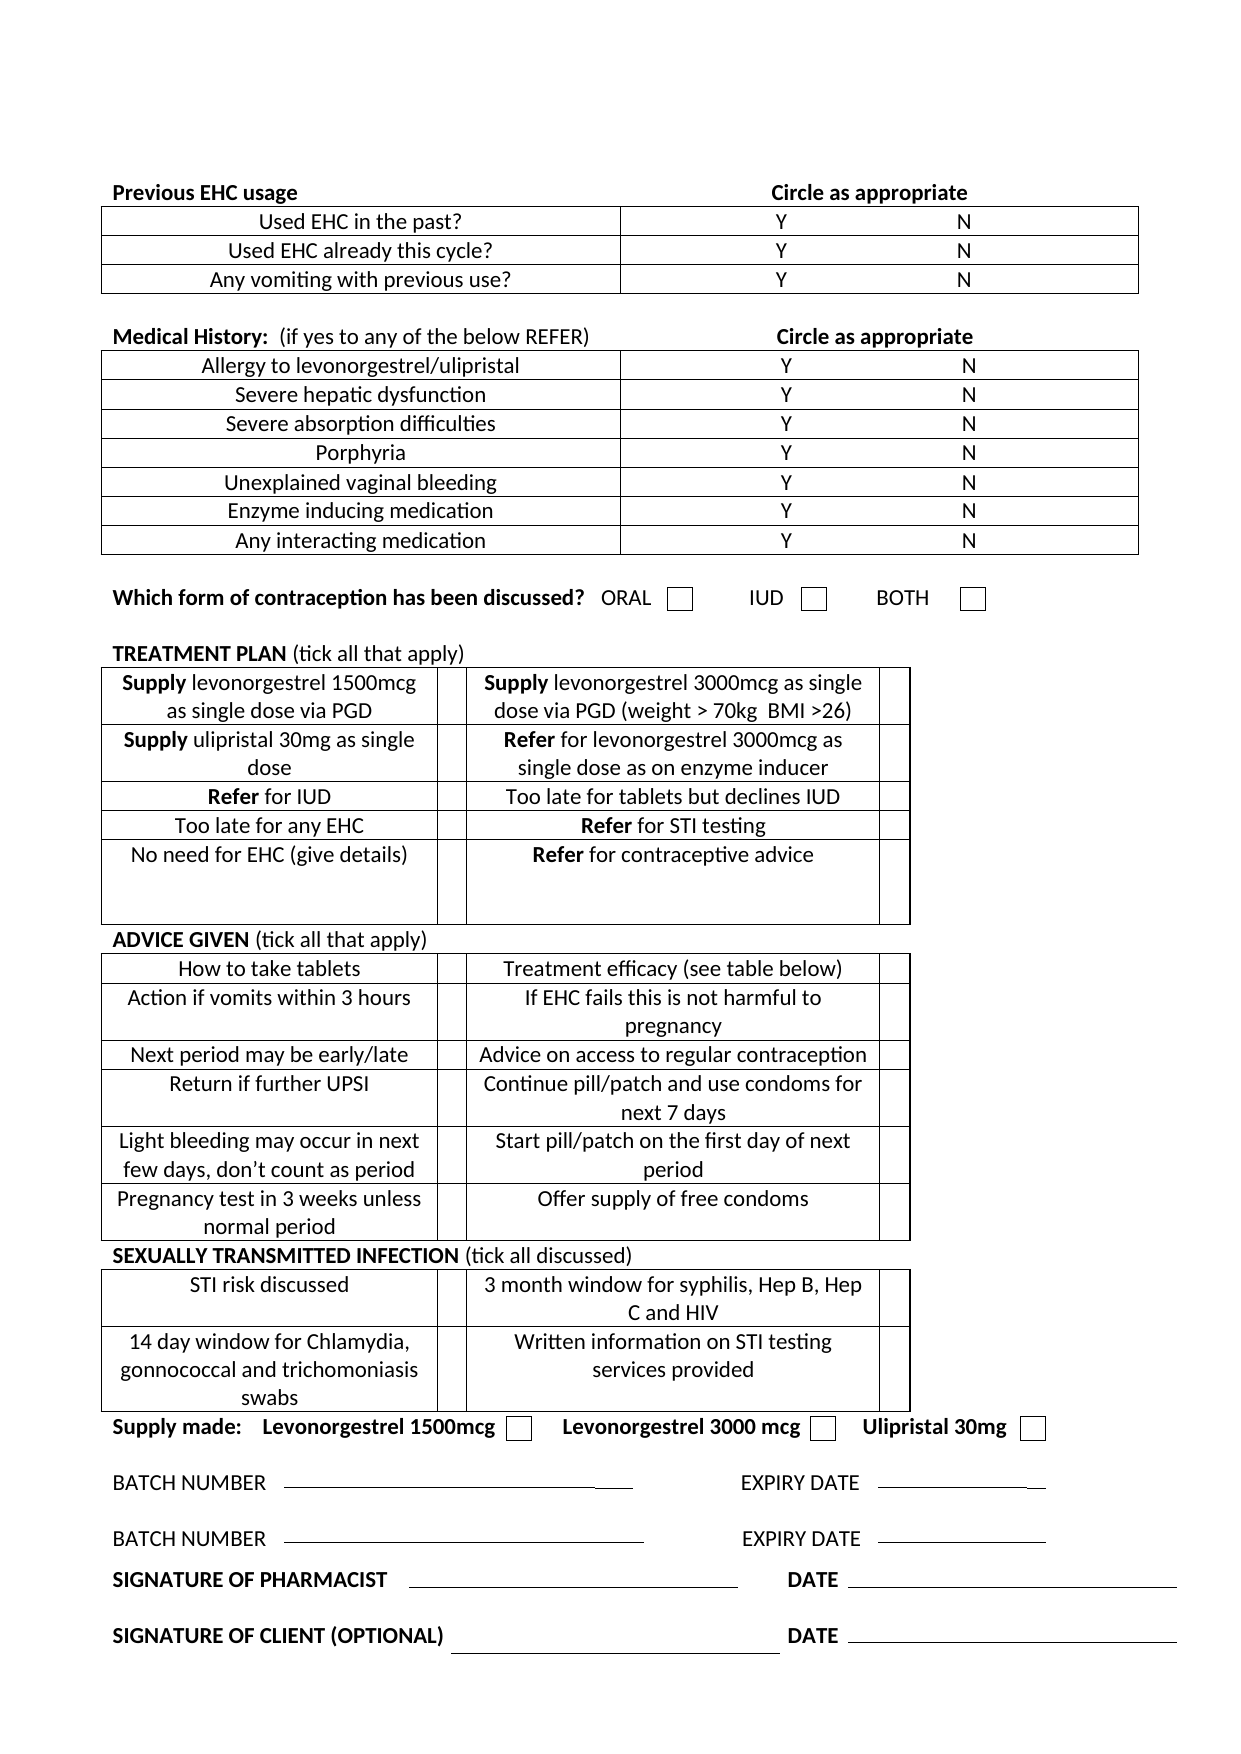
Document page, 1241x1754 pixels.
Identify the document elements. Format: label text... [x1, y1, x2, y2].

text SEXUALLY TRANSMITTED INFECTION (tick all discussed) [112, 1241, 1128, 1269]
table_header [880, 668, 909, 724]
table_header [438, 668, 466, 724]
table_cell [438, 1127, 466, 1183]
table_cell [880, 840, 909, 924]
table_header [880, 1270, 909, 1326]
table_cell [880, 1070, 909, 1126]
table_cell Too late for any EHC [102, 811, 437, 839]
table_cell Severe absorption difficulties [102, 410, 620, 437]
table_cell Severe hepatic dysfunction [102, 380, 620, 408]
table_cell [880, 782, 909, 810]
table_header Allergy to levonorgestrel/ulipristal [102, 351, 620, 379]
text Medical History: (if yes to any of the below REFER) Circle as appropriate [112, 322, 1128, 350]
table_cell Next period may be early/late [102, 1041, 437, 1068]
table_cell Any interacting medication [102, 526, 620, 554]
table_header Y N [621, 351, 1138, 379]
table_cell Refer for STI testing [467, 811, 879, 839]
table_header 3 month window for syphilis, Hep B, Hep C and HIV [467, 1270, 879, 1326]
table_cell [880, 811, 909, 839]
text BATCH NUMBER EXPIRY DATE [112, 1468, 1128, 1496]
table_cell Supply ulipristal 30mg as single dose [102, 725, 437, 781]
table_header [880, 954, 909, 982]
table_cell Y N [621, 410, 1138, 437]
table_header Supply levonorgestrel 1500mcg as single dose via PGD [102, 668, 437, 724]
table_cell [438, 840, 466, 924]
table_cell [438, 1070, 466, 1126]
table_header [438, 1270, 466, 1326]
table_cell Action if vomits within 3 hours [102, 984, 437, 1039]
table_cell Light bleeding may occur in next few days, don’t count as period [102, 1127, 437, 1183]
table_cell [438, 782, 466, 810]
table_cell Unexplained vaginal bleeding [102, 468, 620, 496]
table_cell Offer supply of free condoms [467, 1184, 879, 1240]
table_header Y N [621, 207, 1138, 235]
table_cell [880, 725, 909, 781]
table_cell [438, 984, 466, 1039]
table_cell [880, 1184, 909, 1240]
text ADVICE GIVEN (tick all that apply) [112, 925, 1128, 953]
text Supply made: Levonorgestrel 1500mcg Levonorgestrel 3000 mcg Ulipristal 30mg [112, 1412, 1128, 1440]
table_cell Any vomiting with previous use? [102, 265, 620, 293]
table_cell [438, 1184, 466, 1240]
text Which form of contraception has been discussed? ORAL IUD BOTH [112, 583, 1128, 611]
table_cell Enzyme inducing medication [102, 497, 620, 525]
table_cell Return if further UPSI [102, 1070, 437, 1126]
table_cell [438, 1327, 466, 1411]
table_header Supply levonorgestrel 3000mcg as single dose via PGD (weight > 70kg BMI >26) [467, 668, 879, 724]
table_cell Porphyria [102, 439, 620, 467]
table_cell Continue pill/patch and use condoms for next 7 days [467, 1070, 879, 1126]
table_cell No need for EHC (give details) [102, 840, 437, 924]
table_cell [438, 725, 466, 781]
table_cell 14 day window for Chlamydia, gonnococcal and trichomoniasis swabs [102, 1327, 437, 1411]
table_cell Pregnancy test in 3 weeks unless normal period [102, 1184, 437, 1240]
table_cell Written information on STI testing services provided [467, 1327, 879, 1411]
table_cell [438, 1041, 466, 1068]
table_cell Y N [621, 236, 1138, 264]
table_cell Refer for IUD [102, 782, 437, 810]
table_cell Y N [621, 265, 1138, 293]
table_header [438, 954, 466, 982]
table_cell Y N [621, 468, 1138, 496]
text BATCH NUMBER EXPIRY DATE [112, 1524, 1128, 1552]
table_cell [880, 1041, 909, 1068]
table_cell Too late for tablets but declines IUD [467, 782, 879, 810]
table_header How to take tablets [102, 954, 437, 982]
table_cell Y N [621, 439, 1138, 467]
table_cell Y N [621, 380, 1138, 408]
table_header Used EHC in the past? [102, 207, 620, 235]
table_cell Used EHC already this cycle? [102, 236, 620, 264]
table_cell [880, 1127, 909, 1183]
table_cell Refer for contraceptive advice [467, 840, 879, 924]
table_cell Start pill/patch on the first day of next period [467, 1127, 879, 1183]
table_cell If EHC fails this is not harmful to pregnancy [467, 984, 879, 1039]
text TREATMENT PLAN (tick all that apply) [112, 639, 1128, 667]
text Previous EHC usage Circle as appropriate [112, 178, 1128, 206]
table_cell [880, 984, 909, 1039]
table_cell Refer for levonorgestrel 3000mcg as single dose as on enzyme inducer [467, 725, 879, 781]
table_header STI risk discussed [102, 1270, 437, 1326]
table_cell Advice on access to regular contraception [467, 1041, 879, 1068]
table_cell [438, 811, 466, 839]
table_cell Y N [621, 497, 1138, 525]
table_cell [880, 1327, 909, 1411]
table_cell Y N [621, 526, 1138, 554]
table_header Treatment efficacy (see table below) [467, 954, 879, 982]
